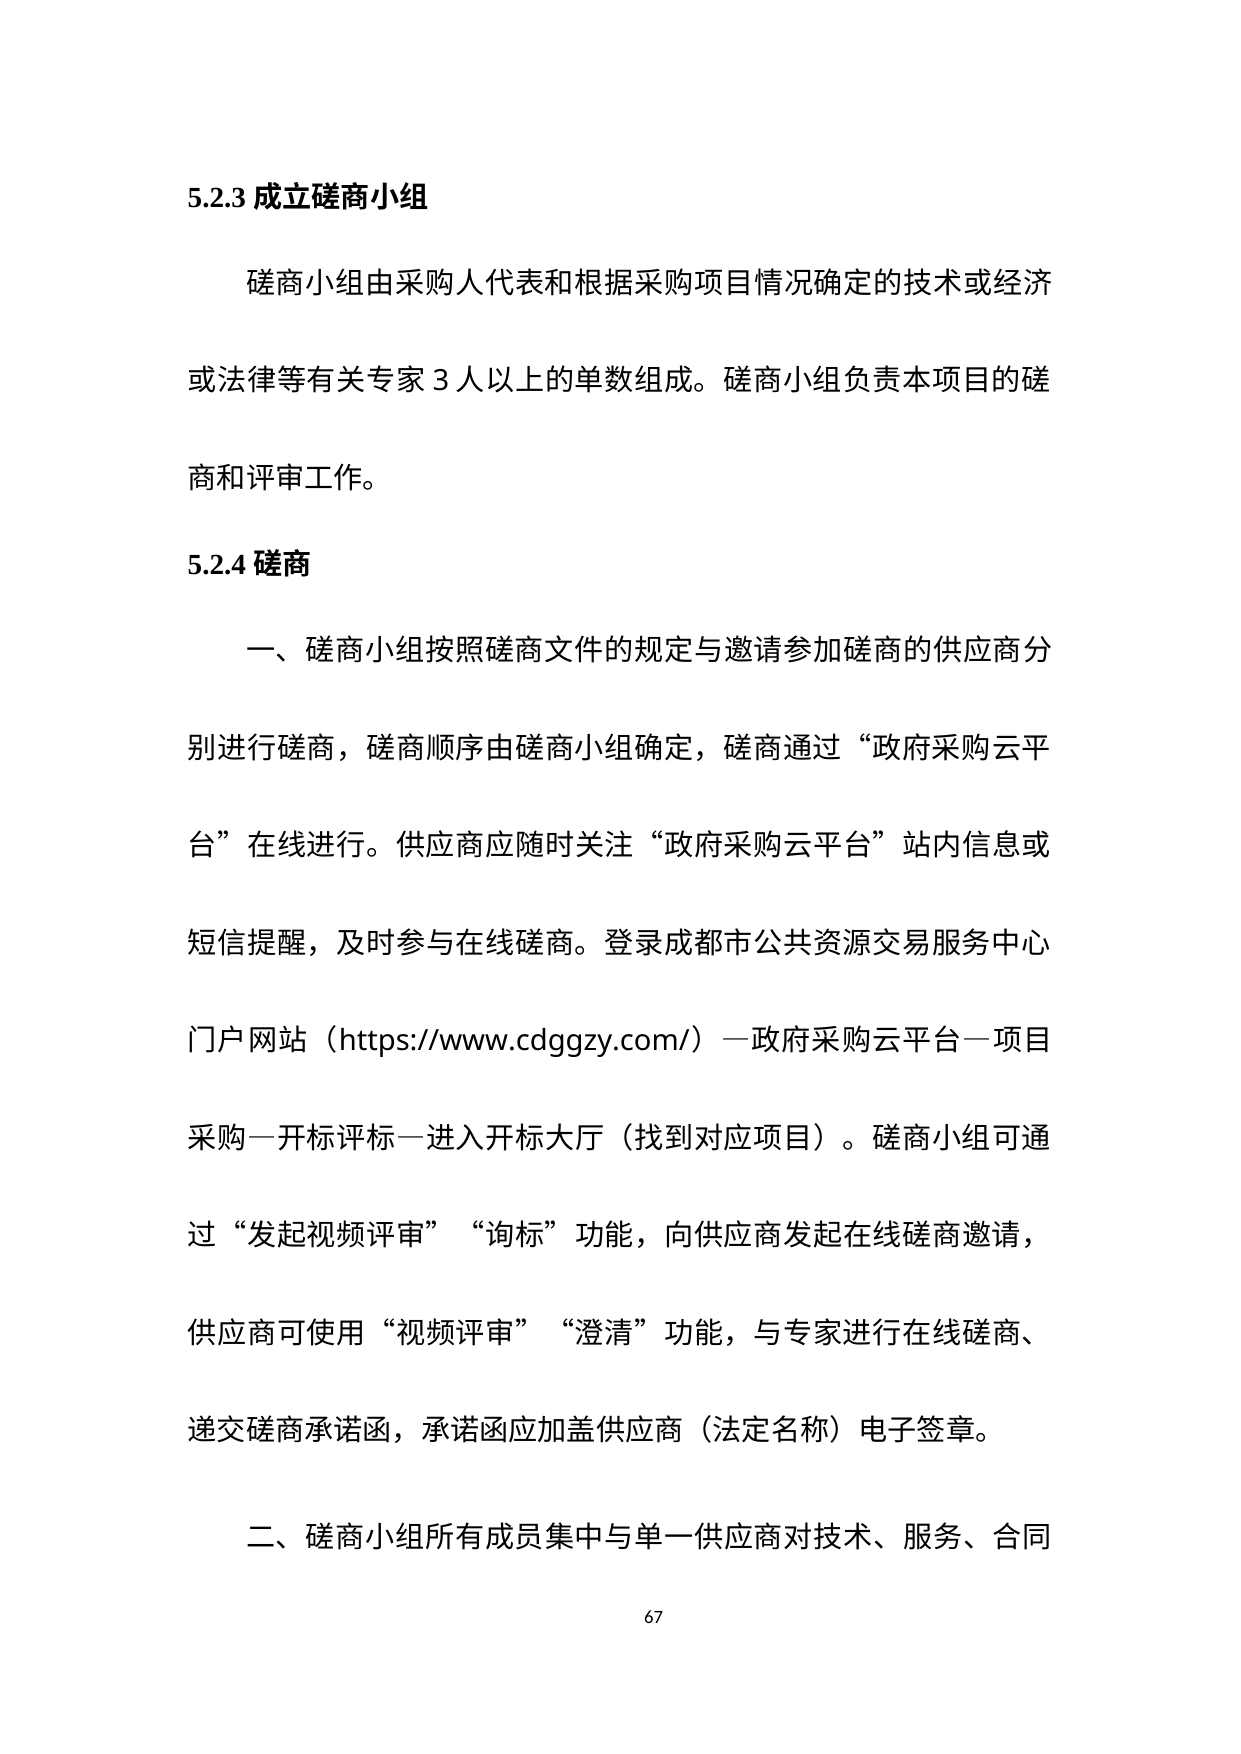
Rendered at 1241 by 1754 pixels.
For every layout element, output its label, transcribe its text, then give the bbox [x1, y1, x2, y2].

text 磋商小组由采购人代表和根据采购项目情况确定的技术或经济或法律等有关专家3人以上的单数组成。磋商小组负责本项目的磋商和评审工作。 [187, 248, 1053, 508]
list 磋商小组按照磋商文件的规定与邀请参加磋商的供应商分别进行磋商，磋商顺序由磋商小组确定，磋商通过“政府采购云平台”在线进行。供应商应随时关注“政府采购云平台”站内信息或短信提醒，及时参与在线磋商。登录成都市公共资源交易服务中心门户网站（https://www.cdggzy.com/）—政府采购云平台—项目采购—开标评标—进入开标大厅（找到对应项目）。磋商小组可通过“发起视频评审”“询标”功能，向供应商发起在线磋商邀请，供应商可使用“视频评审”“澄清”功能，与专家进行在线磋商、递交磋商承诺函，承诺函应加盖供应商（法定名称）电子签章。 [187, 615, 1053, 1460]
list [187, 1502, 1053, 1567]
subtitle 成立磋商小组 [187, 162, 1053, 227]
subtitle 磋商 [187, 529, 1053, 594]
